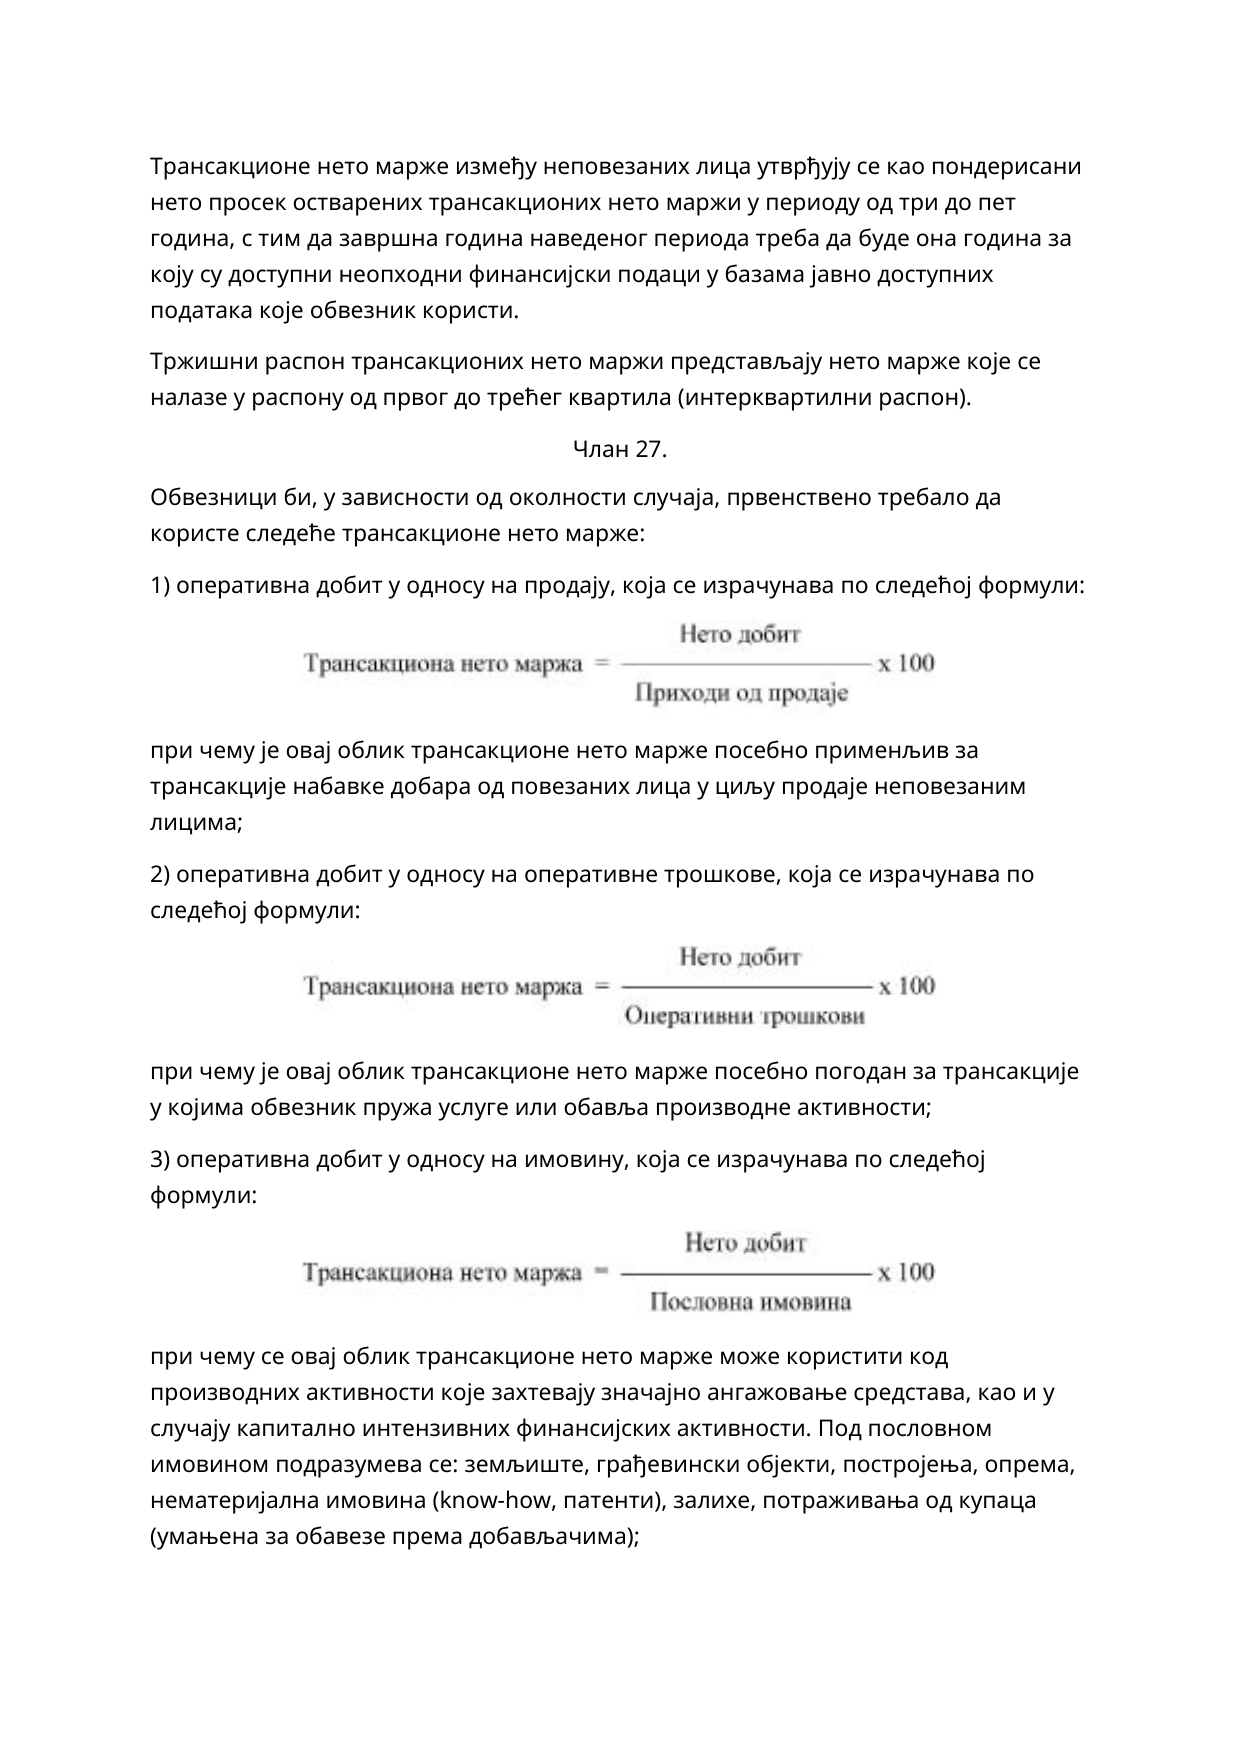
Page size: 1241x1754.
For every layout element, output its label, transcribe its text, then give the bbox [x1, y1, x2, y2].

text 2) оперативна добит у односу на оперативне трошкове, која се израчунава по следећој формули: [150, 858, 1090, 925]
text 3) оперативна добит у односу на имовину, која се израчунава по следећој формули: [150, 1143, 1090, 1210]
text при чему је овај облик трансакционе нето марже посебно погодан за трансакције у којима обвезник пружа услуге или обавља производне активности; [150, 1055, 1090, 1122]
text Трансакционе нето марже између неповезаних лица утврђују се као пондерисани нето просек остварених трансакционих нето маржи у периоду од три до пет година, с тим да завршна година наведеног периода треба да буде она година за коју су доступни неопходни финансијски подаци у базама јавно доступних података које обвезник користи. [150, 150, 1090, 325]
picture [302, 1230, 938, 1320]
text при чему је овај облик трансакционе нето марже посебно применљив за трансакције набавке добара од повезаних лица у циљу продаје неповезаним лицима; [150, 734, 1090, 837]
text Тржишни распон трансакционих нето маржи представљају нето марже које се налазе у распону од првог до трећег квартила (интерквартилни распон). [150, 345, 1090, 412]
text Обвезници би, у зависности од околности случаја, првенствено требало да користе следеће трансакционе нето марже: [150, 481, 1090, 548]
text при чему се овај облик трансакционе нето марже може користити код производних активности које захтевају значајно ангажовање средстава, као и у случају капитално интензивних финансијских активности. Под пословном имовином подразумева се: земљиште, грађевински објекти, постројења, опрема, нематеријална имовина (know-how, патенти), залихе, потраживања од купаца (умањена за обавезе према добављачима); [150, 1340, 1090, 1551]
text 1) оперативна добит у односу на продају, која се израчунава по следећој формули: [150, 569, 1090, 600]
picture [300, 945, 940, 1035]
text Члан 27. [150, 433, 1090, 464]
picture [302, 620, 938, 714]
